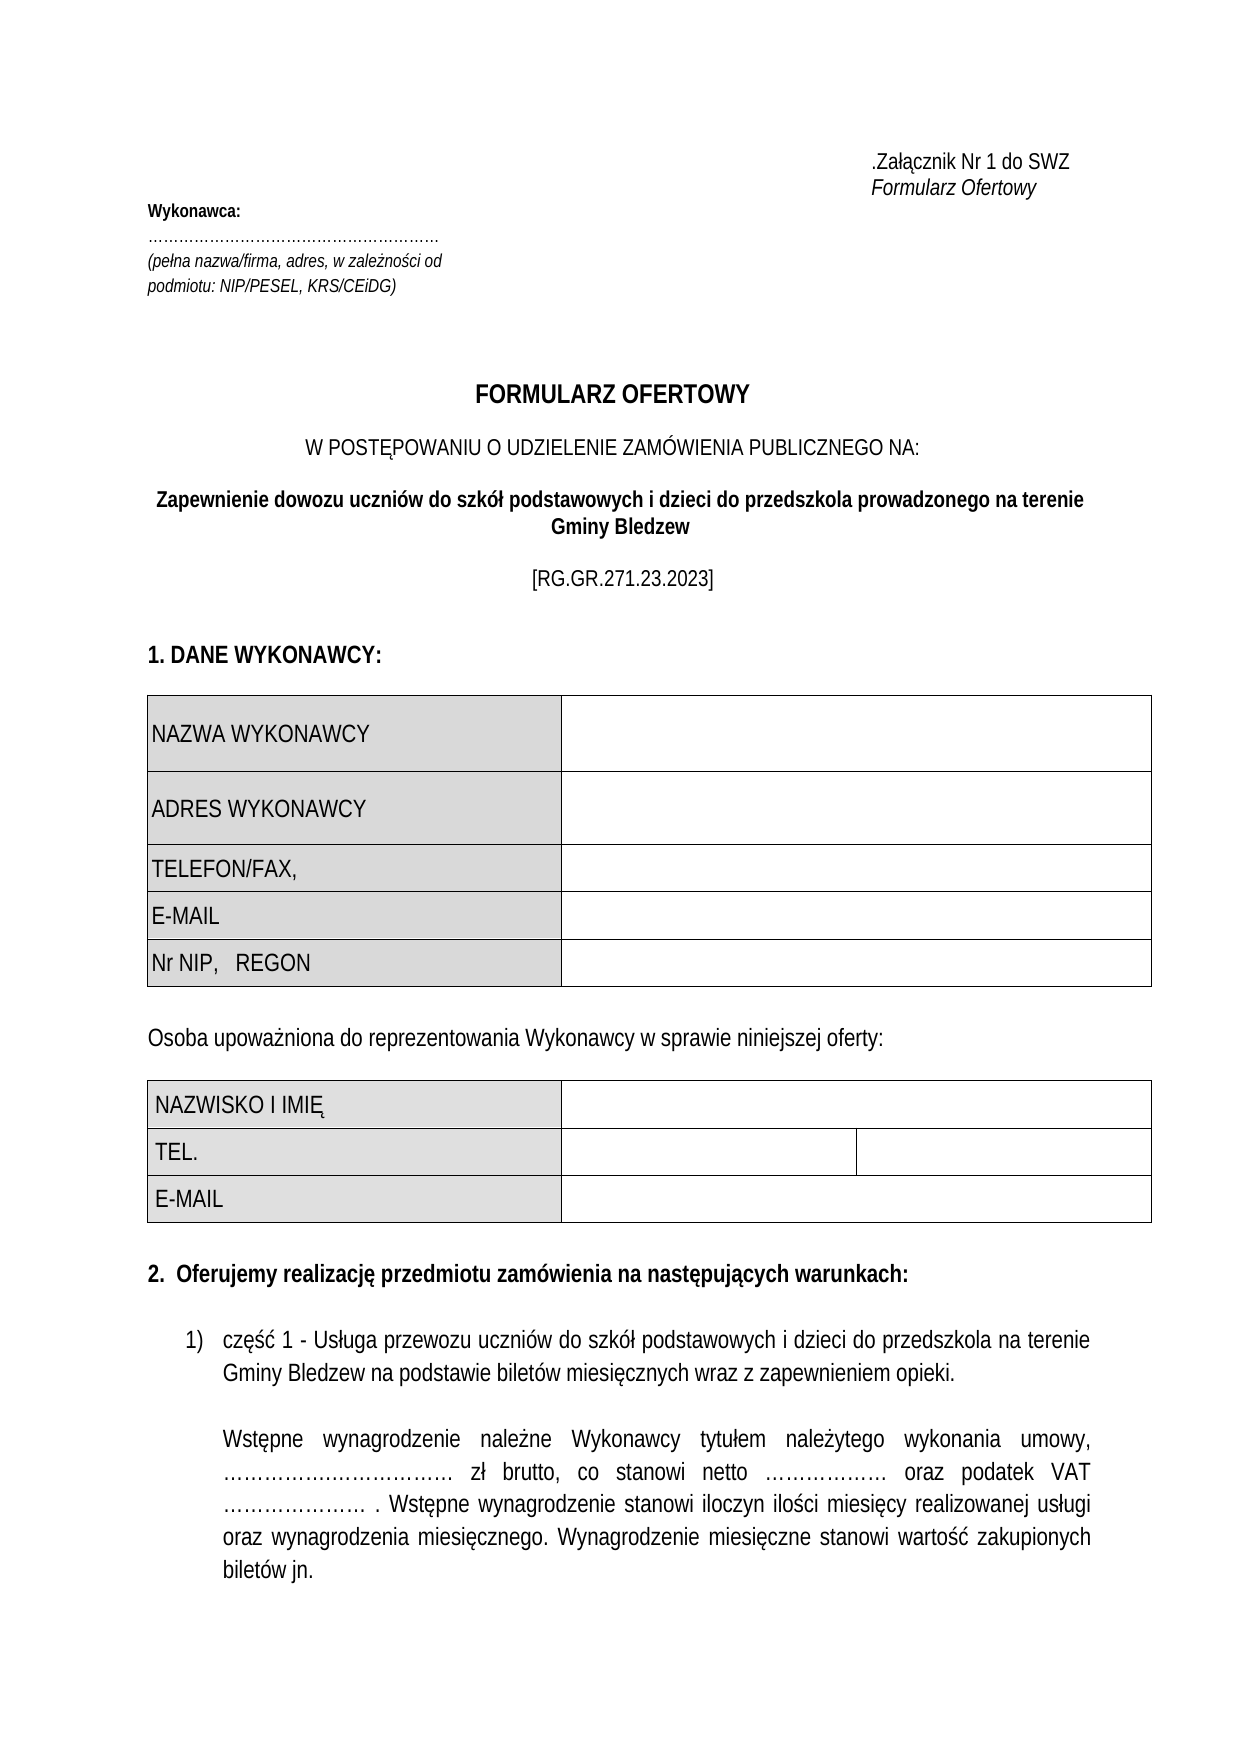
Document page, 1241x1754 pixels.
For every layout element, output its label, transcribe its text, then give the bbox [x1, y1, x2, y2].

table_header [562, 1081, 1151, 1127]
table_cell [562, 1176, 1151, 1222]
list część 1 - Usługa przewozu uczniów do szkół podstawowych i dzieci do przedszkola na terenie Gminy Bledzew na podstawie biletów miesięcznych wraz z zapewnieniem opieki. [185, 1325, 1093, 1386]
text ………………………………………………… [148, 225, 472, 247]
table_cell E-MAIL [148, 1176, 561, 1222]
table_cell [857, 1129, 1151, 1175]
table_cell TELEFON/FAX, [148, 845, 561, 891]
table_header NAZWA WYKONAWCY [148, 696, 561, 771]
table_cell [562, 892, 1151, 938]
table_header NAZWISKO I IMIĘ [148, 1081, 561, 1127]
text Zapewnienie dowozu uczniów do szkół podstawowych i dzieci do przedszkola prowadzonego na terenie Gminy Bledzew [148, 486, 1093, 539]
list Wstępne wynagrodzenie należne Wykonawcy tytułem należytego wykonania umowy, …………….……………… zł brutto, co stanowi netto ……………… oraz podatek VAT ………………… . Wstępne wynagrodzenie stanowi iloczyn ilości miesięcy realizowanej usługi oraz wynagrodzenia miesięcznego. Wynagrodzenie miesięczne stanowi wartość zakupionych biletów jn. [223, 1423, 1093, 1584]
table_cell ADRES WYKONAWCY [148, 772, 561, 844]
table_cell [562, 1129, 856, 1175]
text Wykonawca: [148, 200, 1093, 222]
text 2. Oferujemy realizację przedmiotu zamówienia na następujących warunkach: [148, 1259, 1093, 1288]
text (pełna nazwa/firma, adres, w zależności od podmiotu: NIP/PESEL, KRS/CEiDG) [148, 250, 472, 296]
table_cell TEL. [148, 1129, 561, 1175]
text FORMULARZ OFERTOWY [133, 378, 1093, 409]
table_cell Nr NIP, REGON [148, 940, 561, 986]
text 1. DANE WYKONAWCY: [148, 639, 1093, 668]
table_cell E-MAIL [148, 892, 561, 938]
table_cell [562, 845, 1151, 891]
text .Załącznik Nr 1 do SWZ Formularz Ofertowy [871, 148, 1093, 200]
text Osoba upoważniona do reprezentowania Wykonawcy w sprawie niniejszej oferty: [148, 1023, 1093, 1051]
table_cell [562, 940, 1151, 986]
table_cell [562, 772, 1151, 844]
table_header [562, 696, 1151, 771]
text W POSTĘPOWANIU O UDZIELENIE ZAMÓWIENIA PUBLICZNEGO NA: [133, 433, 1093, 460]
text [RG.GR.271.23.2023] [148, 565, 1093, 592]
